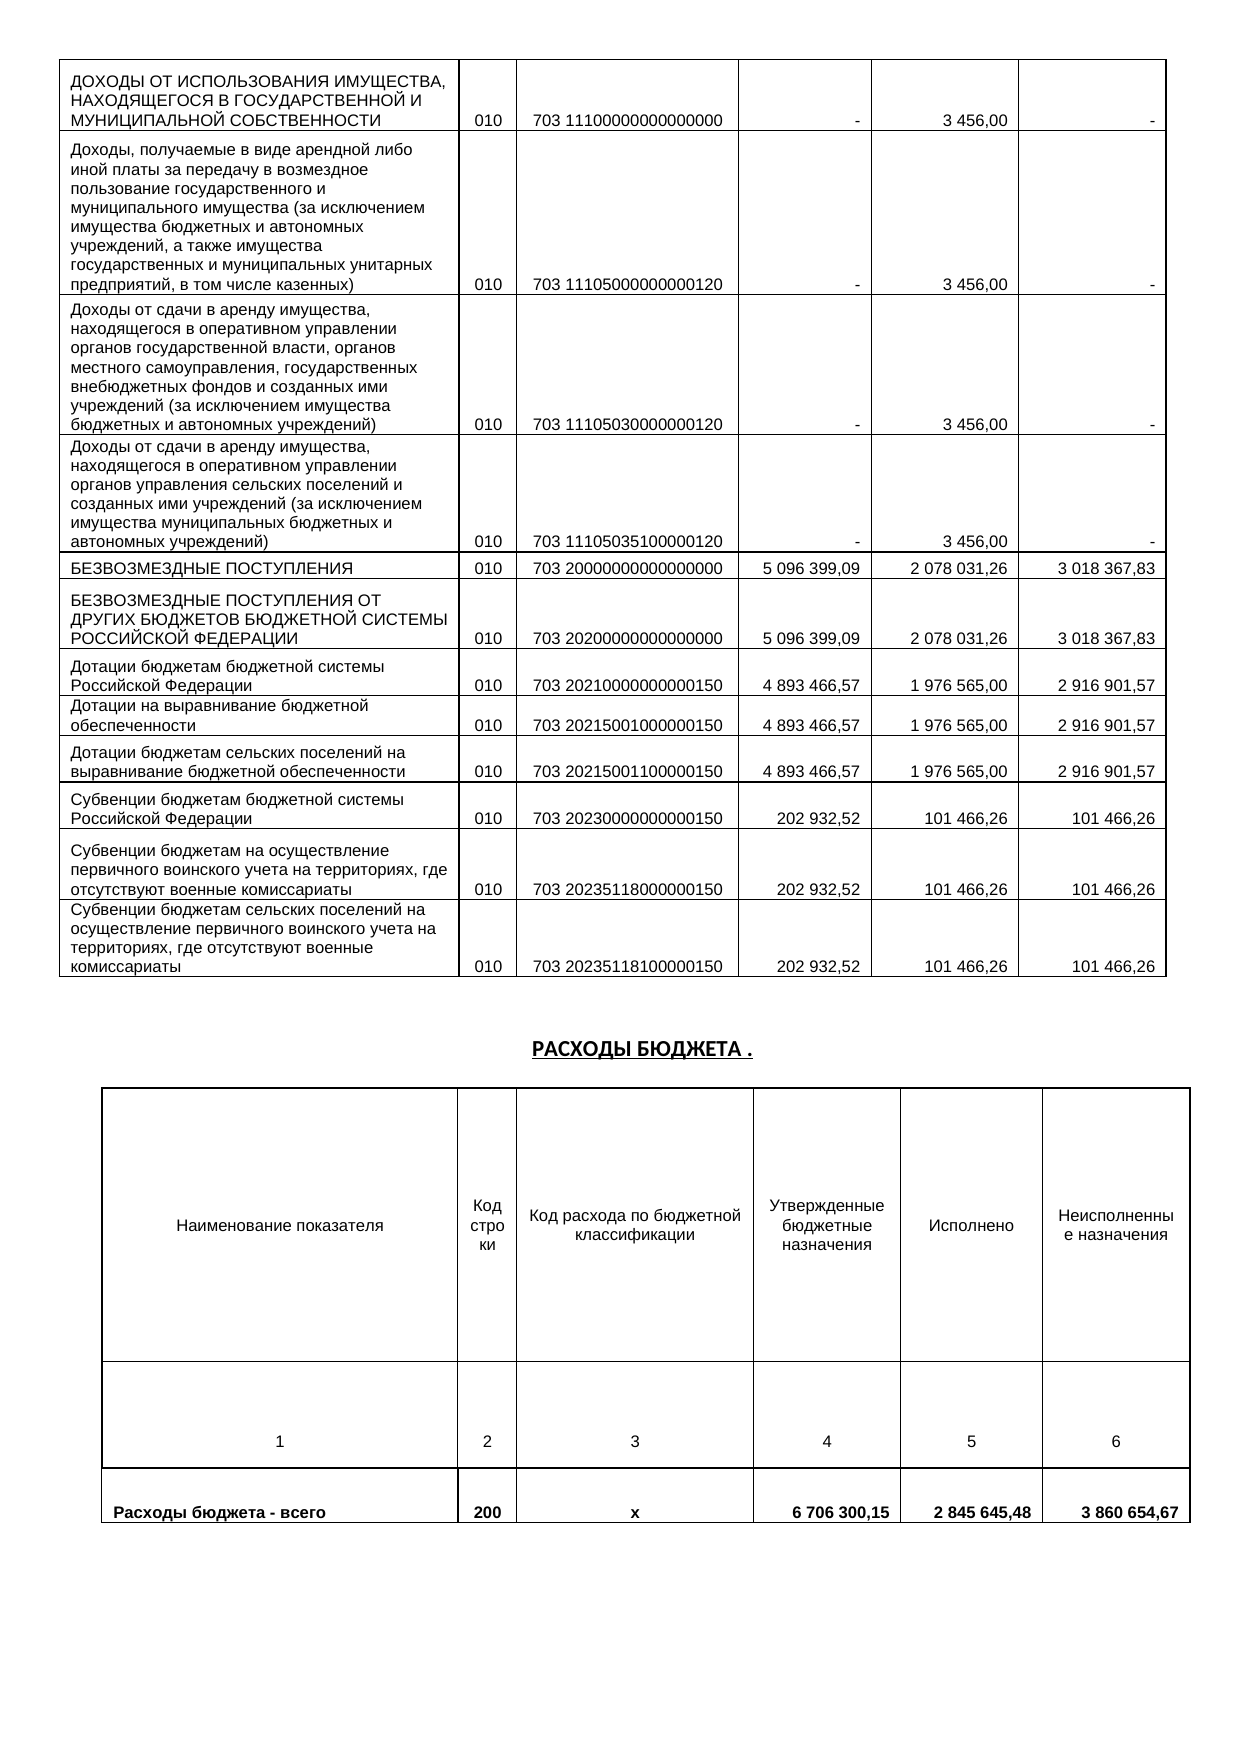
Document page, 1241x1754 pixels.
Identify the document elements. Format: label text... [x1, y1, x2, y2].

table_cell Доходы от сдачи в аренду имущества, находящегося в оперативном управлении органов управления сельских поселений и созданных ими учреждений (за исключением имущества муниципальных бюджетных и автономных учреждений) [60, 435, 458, 551]
table_cell 703 20235118100000150 [517, 900, 738, 976]
table_cell 703 11100000000000000 [517, 60, 738, 129]
table_cell 5 [901, 1415, 1042, 1467]
table_cell 101 466,26 [872, 829, 1018, 898]
table_cell 4 893 466,57 [739, 696, 871, 734]
table_header Наименование показателя [103, 1089, 457, 1361]
table_cell 2 [458, 1415, 516, 1467]
table_cell Дотации бюджетам бюджетной системы Российской Федерации [60, 649, 458, 695]
table_cell 703 20000000000000000 [517, 553, 738, 578]
table_cell - [1019, 435, 1165, 551]
table_cell 4 893 466,57 [739, 736, 871, 781]
table_cell 010 [460, 295, 516, 434]
table_cell 3 456,00 [872, 60, 1018, 129]
table_cell 2 916 901,57 [1019, 649, 1165, 695]
table_cell 3 860 654,67 [1043, 1469, 1189, 1522]
table_cell 3 456,00 [872, 131, 1018, 293]
table_cell 101 466,26 [872, 900, 1018, 976]
table_cell - [739, 435, 871, 551]
table_header Утвержденные бюджетные назначения [754, 1089, 900, 1361]
table_cell 703 20215001000000150 [517, 696, 738, 734]
table_cell 202 932,52 [739, 900, 871, 976]
table_cell Субвенции бюджетам сельских поселений на осуществление первичного воинского учета на территориях, где отсутствуют военные комиссариаты [60, 900, 458, 976]
table_header Исполнено [901, 1089, 1042, 1361]
table_cell - [1019, 295, 1165, 434]
table_header Код строки [458, 1089, 516, 1361]
table_cell 010 [460, 131, 516, 293]
table_cell - [739, 60, 871, 129]
table_cell [458, 1362, 516, 1414]
table_cell Субвенции бюджетам на осуществление первичного воинского учета на территориях, где отсутствуют военные комиссариаты [60, 829, 458, 898]
table_cell 3 456,00 [872, 295, 1018, 434]
table_cell 5 096 399,09 [739, 579, 871, 648]
table_cell 010 [460, 649, 516, 695]
table_cell 4 893 466,57 [739, 649, 871, 695]
table_cell 101 466,26 [1019, 829, 1165, 898]
table_cell 703 20215001100000150 [517, 736, 738, 781]
table_cell 1 976 565,00 [872, 736, 1018, 781]
table_cell Дотации бюджетам сельских поселений на выравнивание бюджетной обеспеченности [60, 736, 458, 781]
table_cell Доходы, получаемые в виде арендной либо иной платы за передачу в возмездное пользование государственного и муниципального имущества (за исключением имущества бюджетных и автономных учреждений, а также имущества государственных и муниципальных унитарных предприятий, в том числе казенных) [60, 131, 458, 293]
table_cell 010 [460, 435, 516, 551]
table_cell 6 [1043, 1415, 1189, 1467]
table_cell 101 466,26 [1019, 783, 1165, 828]
table_cell x [517, 1469, 753, 1522]
table_cell 2 845 645,48 [901, 1469, 1042, 1522]
table_cell [1043, 1362, 1189, 1414]
table_cell 202 932,52 [739, 829, 871, 898]
table_cell 2 078 031,26 [872, 579, 1018, 648]
table_cell 010 [460, 60, 516, 129]
table_cell 1 976 565,00 [872, 696, 1018, 734]
table_cell 101 466,26 [1019, 900, 1165, 976]
table_cell 703 11105035100000120 [517, 435, 738, 551]
table_cell 1 976 565,00 [872, 649, 1018, 695]
table_cell 010 [460, 696, 516, 734]
table_cell 010 [460, 829, 516, 898]
text РАСХОДЫ БЮДЖЕТА . [89, 1034, 1196, 1062]
table_cell 703 11105030000000120 [517, 295, 738, 434]
table_header Код расхода по бюджетной классификации [517, 1089, 753, 1361]
table_cell 2 078 031,26 [872, 553, 1018, 578]
table_cell - [739, 131, 871, 293]
table_cell 101 466,26 [872, 783, 1018, 828]
table_cell 5 096 399,09 [739, 553, 871, 578]
table_cell 010 [460, 783, 516, 828]
table_cell 703 20200000000000000 [517, 579, 738, 648]
table_cell 010 [460, 553, 516, 578]
table_cell 3 018 367,83 [1019, 579, 1165, 648]
table_cell 200 [459, 1469, 516, 1522]
table_cell 703 20230000000000150 [517, 783, 738, 828]
table_cell Дотации на выравнивание бюджетной обеспеченности [60, 696, 458, 734]
table_header Неисполненные назначения [1043, 1089, 1189, 1361]
table_cell - [1019, 60, 1165, 129]
table_cell 010 [460, 579, 516, 648]
table_cell ДОХОДЫ ОТ ИСПОЛЬЗОВАНИЯ ИМУЩЕСТВА, НАХОДЯЩЕГОСЯ В ГОСУДАРСТВЕННОЙ И МУНИЦИПАЛЬНОЙ СОБСТВЕННОСТИ [60, 60, 458, 129]
table_cell [901, 1362, 1042, 1414]
table_cell БЕЗВОЗМЕЗДНЫЕ ПОСТУПЛЕНИЯ [60, 553, 458, 578]
table_cell 010 [460, 736, 516, 781]
table_cell 6 706 300,15 [754, 1469, 900, 1522]
table_cell - [739, 295, 871, 434]
table_cell 3 018 367,83 [1019, 553, 1165, 578]
table_cell 2 916 901,57 [1019, 696, 1165, 734]
table_cell 703 20235118000000150 [517, 829, 738, 898]
table_cell 4 [754, 1415, 900, 1467]
table_cell Доходы от сдачи в аренду имущества, находящегося в оперативном управлении органов государственной власти, органов местного самоуправления, государственных внебюджетных фондов и созданных ими учреждений (за исключением имущества бюджетных и автономных учреждений) [60, 295, 458, 434]
table_cell 3 456,00 [872, 435, 1018, 551]
table_cell [103, 1362, 457, 1414]
table_cell 3 [517, 1415, 753, 1467]
table_cell 703 11105000000000120 [517, 131, 738, 293]
table_cell [754, 1362, 900, 1414]
table_cell [517, 1362, 753, 1414]
table_cell - [1019, 131, 1165, 293]
table_cell Субвенции бюджетам бюджетной системы Российской Федерации [60, 783, 458, 828]
table_cell 703 20210000000000150 [517, 649, 738, 695]
table_cell 1 [103, 1415, 457, 1467]
table_cell Расходы бюджета - всего [102, 1469, 457, 1522]
table_cell 2 916 901,57 [1019, 736, 1165, 781]
table_cell 202 932,52 [739, 783, 871, 828]
table_cell БЕЗВОЗМЕЗДНЫЕ ПОСТУПЛЕНИЯ ОТ ДРУГИХ БЮДЖЕТОВ БЮДЖЕТНОЙ СИСТЕМЫ РОССИЙСКОЙ ФЕДЕРАЦИИ [60, 579, 458, 648]
table_cell 010 [460, 900, 516, 976]
